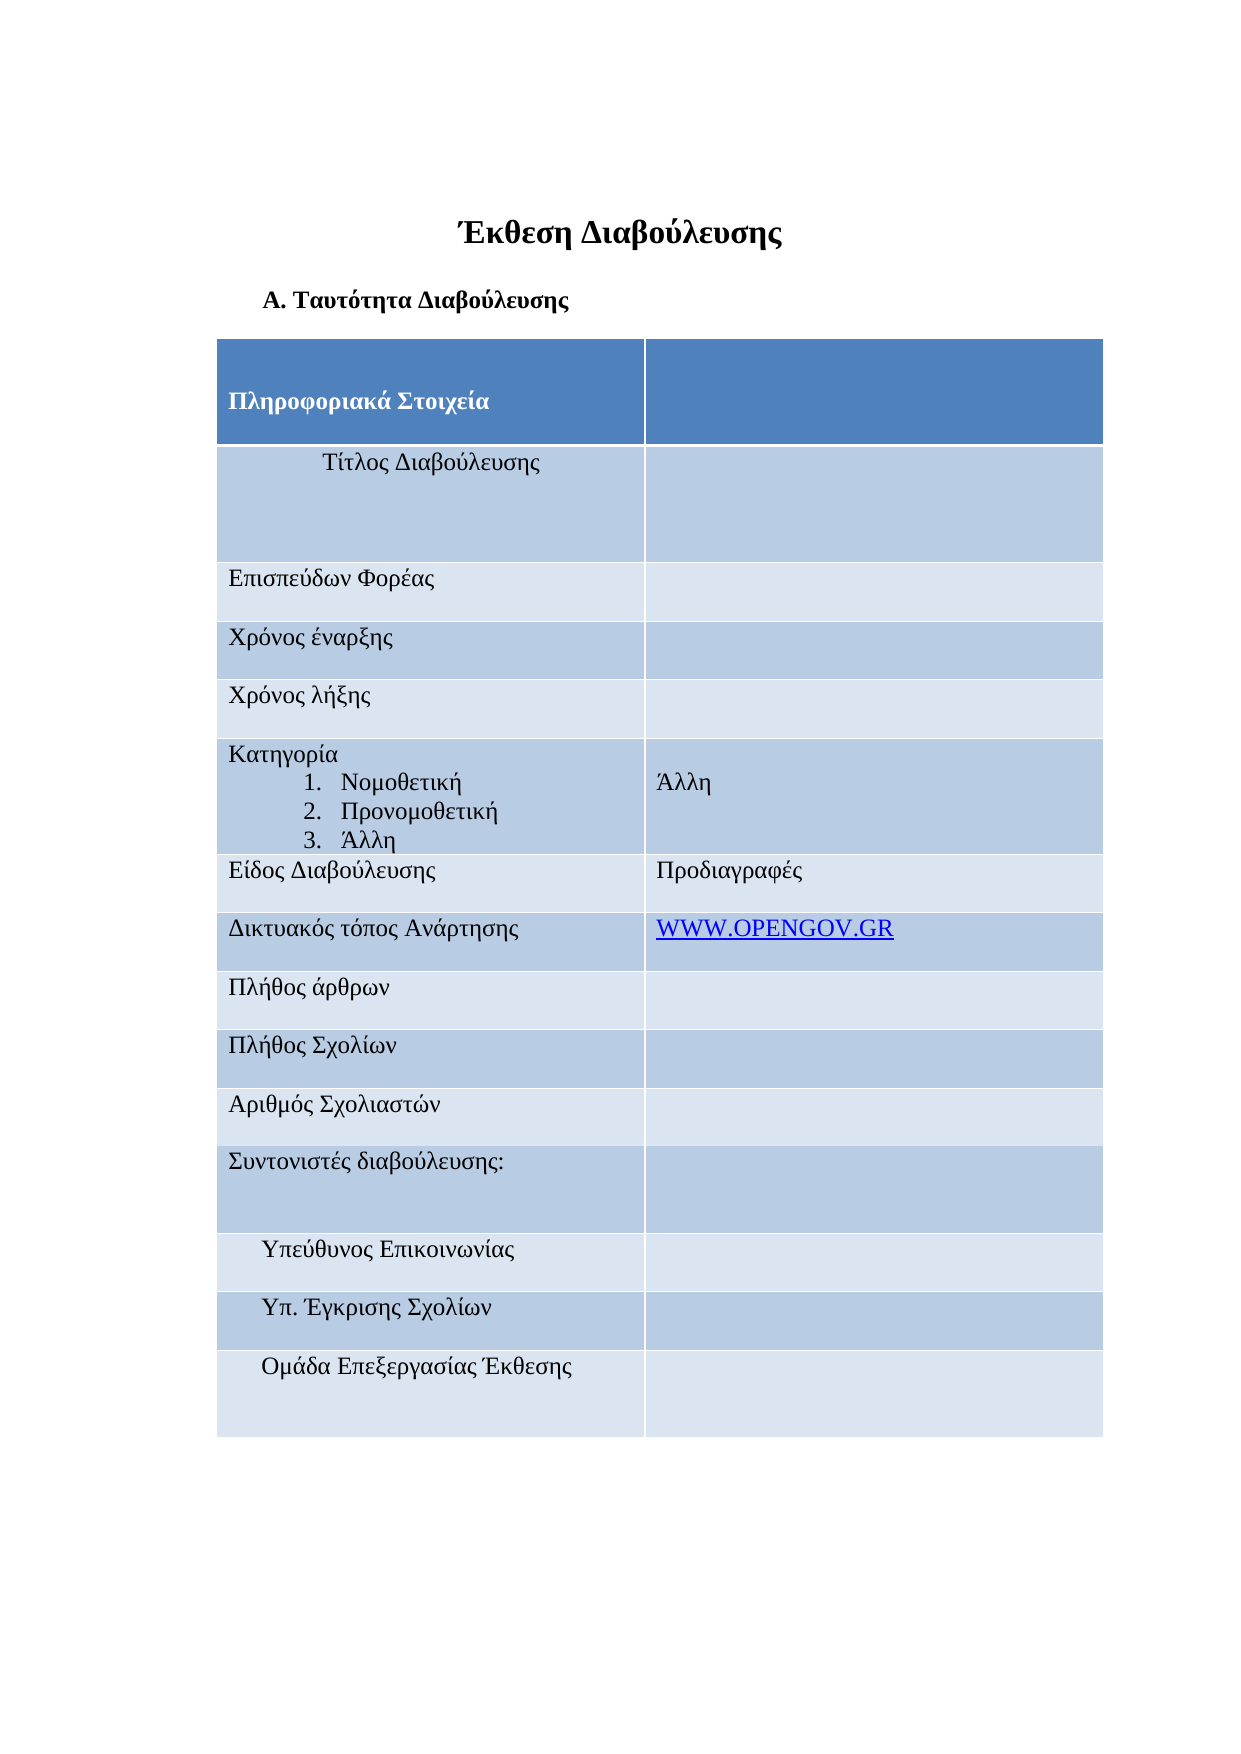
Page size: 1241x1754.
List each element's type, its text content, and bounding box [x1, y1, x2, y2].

table_cell Πλήθος άρθρων [217, 972, 644, 1029]
table_cell Άλλη [646, 739, 1103, 854]
text Α. Ταυτότητα Διαβούλευσης [262, 285, 1053, 314]
table_cell Συντονιστές διαβούλευσης: [217, 1146, 644, 1233]
table_cell [646, 680, 1103, 738]
list Έκθεση Διαβούλευσης [187, 212, 1053, 251]
table_cell Χρόνος λήξης [217, 680, 644, 738]
table_cell [646, 563, 1103, 621]
table_cell [646, 1234, 1103, 1291]
table_cell Υπ. Έγκρισης Σχολίων [217, 1292, 644, 1350]
table_cell [646, 972, 1103, 1029]
table_cell Τίτλος Διαβούλευσης [217, 447, 644, 562]
table_cell Πλήθος Σχολίων [217, 1030, 644, 1088]
table_cell Αριθμός Σχολιαστών [217, 1089, 644, 1146]
table_cell Ομάδα Επεξεργασίας Έκθεσης [217, 1351, 644, 1437]
table_header Πληροφοριακά Στοιχεία [217, 339, 644, 444]
table_cell [646, 1146, 1103, 1233]
table_cell Είδος Διαβούλευσης [217, 855, 644, 912]
table_cell [646, 1351, 1103, 1437]
table_cell Υπεύθυνος Επικοινωνίας [217, 1234, 644, 1291]
table_cell Προδιαγραφές [646, 855, 1103, 912]
table_cell Κατηγορία Νομοθετική Προνομοθετική Άλλη [217, 739, 644, 854]
table_cell Δικτυακός τόπος Ανάρτησης [217, 913, 644, 971]
table_cell [646, 447, 1103, 562]
table_cell [646, 1089, 1103, 1146]
table_cell Επισπεύδων Φορέας [217, 563, 644, 621]
table_cell WWW.OPENGOV.GR [646, 913, 1103, 971]
table_header [646, 339, 1103, 444]
table_cell [646, 622, 1103, 679]
table_cell Χρόνος έναρξης [217, 622, 644, 679]
table_cell [646, 1030, 1103, 1088]
table_cell [646, 1292, 1103, 1350]
